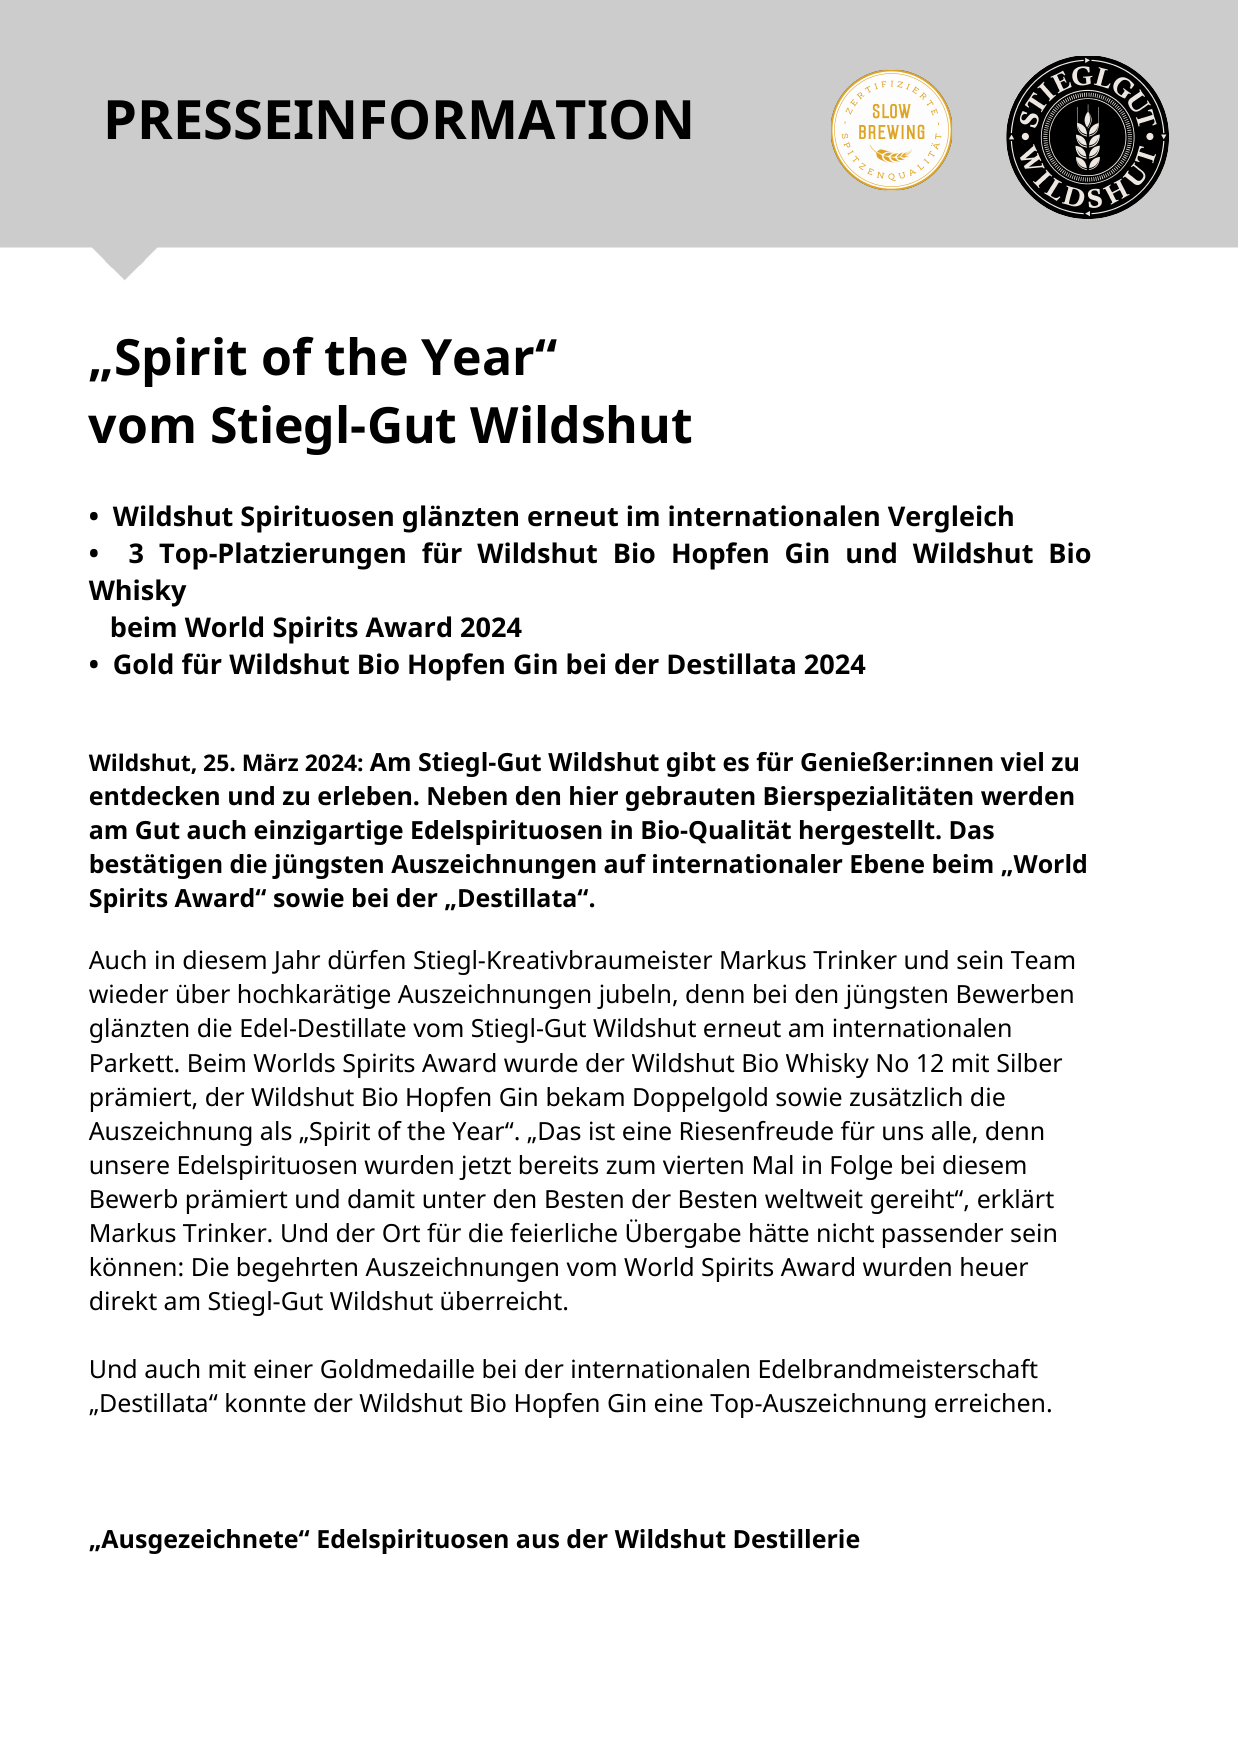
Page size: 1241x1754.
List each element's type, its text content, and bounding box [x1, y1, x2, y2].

text • Gold für Wildshut Bio Hopfen Gin bei der Destillata 2024 [88, 645, 1093, 682]
text • 3 Top-Platzierungen für Wildshut Bio Hopfen Gin und Wildshut Bio Whisky [88, 535, 1093, 608]
text vom Stiegl-Gut Wildshut [88, 390, 1093, 458]
text beim World Spirits Award 2024 [88, 608, 1093, 645]
text „Ausgezeichnete“ Edelspirituosen aus der Wildshut Destillerie [88, 1522, 1093, 1556]
text Wildshut, 25. März 2024: Am Stiegl-Gut Wildshut gibt es für Genießer:innen viel zu entdecken und zu erleben. Neben den hier gebrauten Bierspezialitäten werden am Gut auch einzigartige Edelspirituosen in Bio-Qualität hergestellt. Das bestätigen die jüngsten Auszeichnungen auf internationaler Ebene beim „World Spirits Award“ sowie bei der „Destillata“. [88, 745, 1093, 915]
picture [0, 0, 1238, 294]
text Auch in diesem Jahr dürfen Stiegl-Kreativbraumeister Markus Trinker und sein Team wieder über hochkarätige Auszeichnungen jubeln, denn bei den jüngsten Bewerben glänzten die Edel-Destillate vom Stiegl-Gut Wildshut erneut am internationalen Parkett. Beim Worlds Spirits Award wurde der Wildshut Bio Whisky No 12 mit Silber prämiert, der Wildshut Bio Hopfen Gin bekam Doppelgold sowie zusätzlich die Auszeichnung als „Spirit of the Year“. „Das ist eine Riesenfreude für uns alle, denn unsere Edelspirituosen wurden jetzt bereits zum vierten Mal in Folge bei diesem Bewerb prämiert und damit unter den Besten der Besten weltweit gereiht“, erklärt Markus Trinker. Und der Ort für die feierliche Übergabe hätte nicht passender sein können: Die begehrten Auszeichnungen vom World Spirits Award wurden heuer direkt am Stiegl-Gut Wildshut überreicht. [88, 943, 1093, 1318]
text „Spirit of the Year“ [88, 322, 1093, 390]
text Und auch mit einer Goldmedaille bei der internationalen Edelbrandmeisterschaft „Destillata“ konnte der Wildshut Bio Hopfen Gin eine Top-Auszeichnung erreichen. [88, 1352, 1093, 1420]
text • Wildshut Spirituosen glänzten erneut im internationalen Vergleich [88, 498, 1093, 535]
